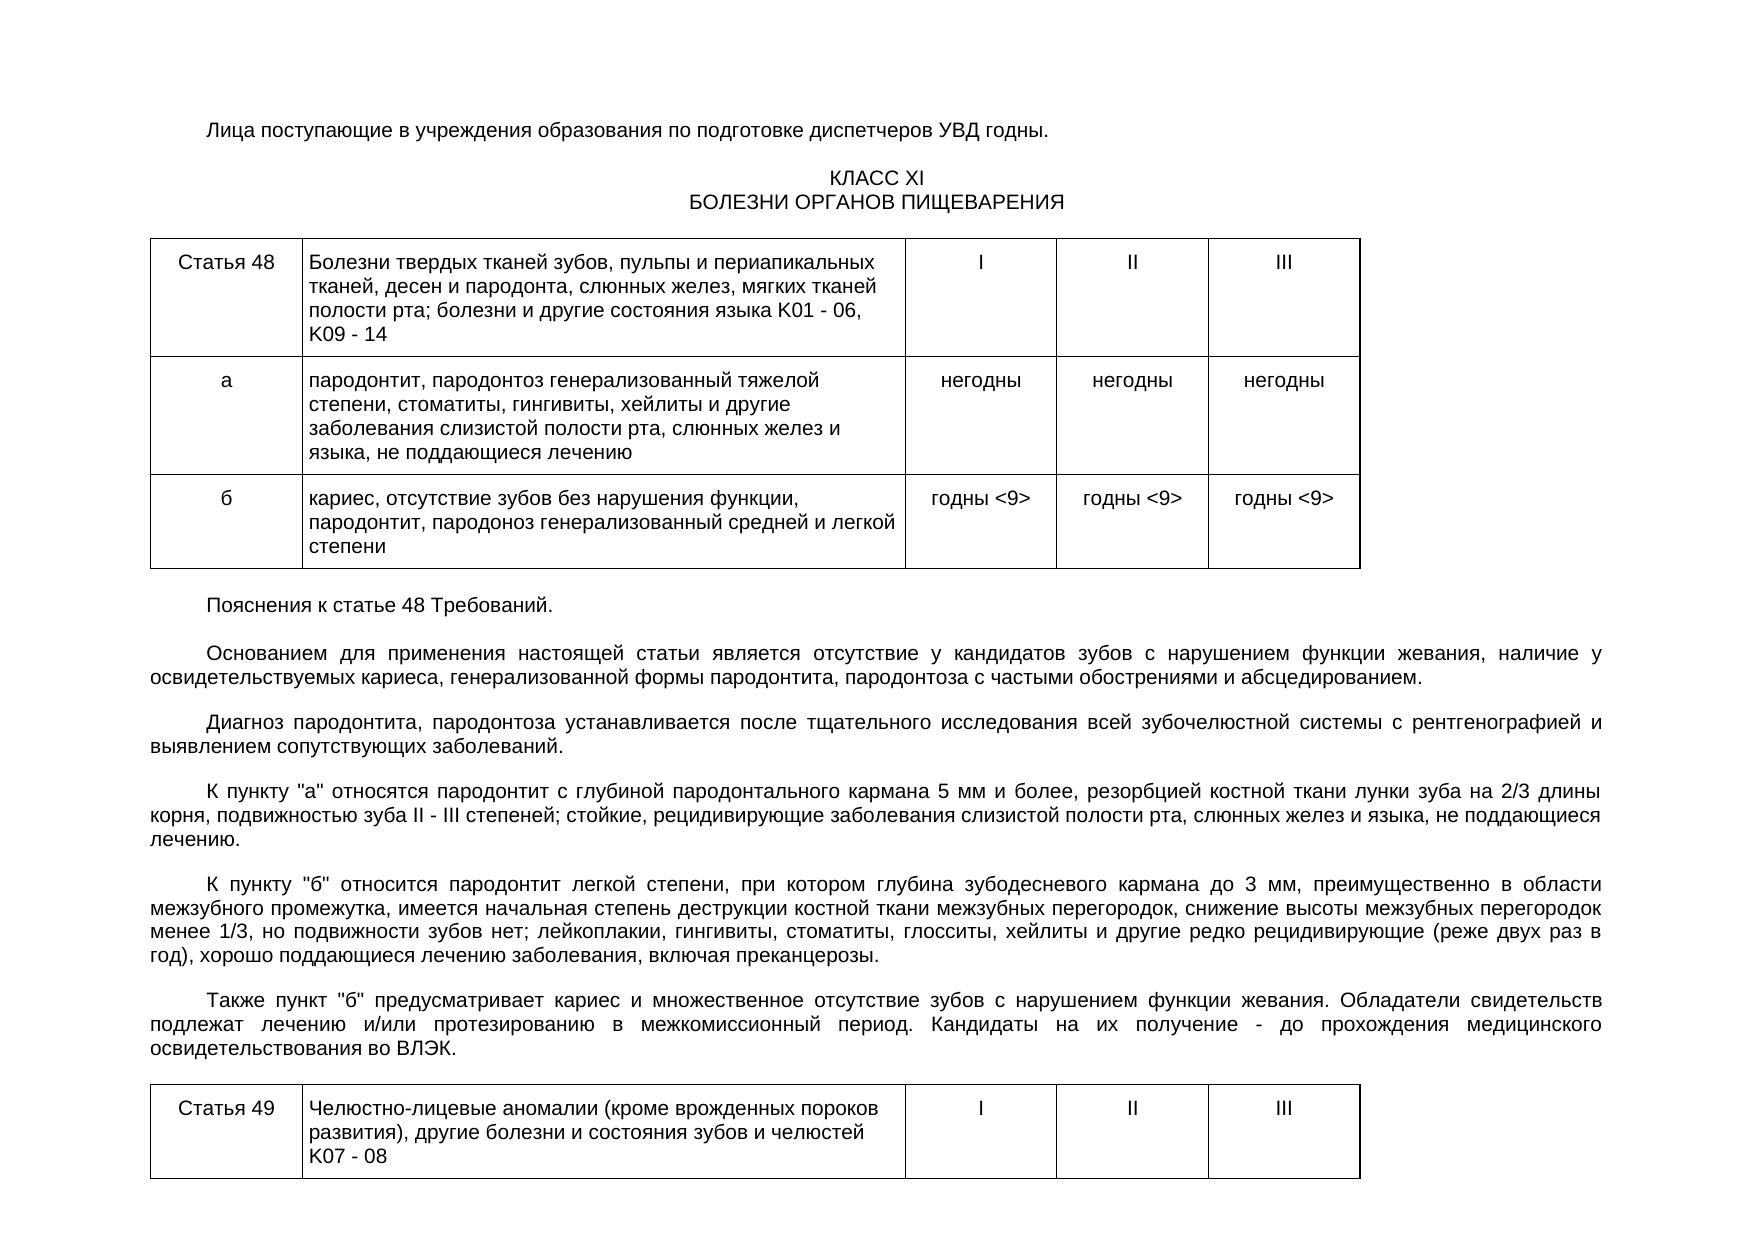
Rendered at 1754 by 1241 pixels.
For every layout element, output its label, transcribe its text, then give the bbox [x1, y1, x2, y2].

text К пункту "б" относится пародонтит легкой степени, при котором глубина зубодесневого кармана до 3 мм, преимущественно в области межзубного промежутка, имеется начальная степень деструкции костной ткани межзубных перегородок, снижение высоты межзубных перегородок менее 1/3, но подвижности зубов нет; лейкоплакии, гингивиты, стоматиты, глосситы, хейлиты и другие редко рецидивирующие (реже двух раз в год), хорошо поддающиеся лечению заболевания, включая преканцерозы. [150, 871, 1604, 967]
text Лица поступающие в учреждения образования по подготовке диспетчеров УВД годны. [150, 118, 1604, 142]
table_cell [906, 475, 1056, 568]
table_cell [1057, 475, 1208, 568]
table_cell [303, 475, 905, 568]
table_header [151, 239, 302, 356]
text Пояснения к статье 48 Требований. [150, 593, 1604, 617]
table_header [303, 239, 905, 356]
text БОЛЕЗНИ ОРГАНОВ ПИЩЕВАРЕНИЯ [150, 190, 1604, 214]
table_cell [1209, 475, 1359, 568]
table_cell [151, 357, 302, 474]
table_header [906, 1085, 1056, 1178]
text Диагноз пародонтита, пародонтоза устанавливается после тщательного исследования всей зубочелюстной системы с рентгенографией и выявлением сопутствующих заболеваний. [150, 710, 1604, 758]
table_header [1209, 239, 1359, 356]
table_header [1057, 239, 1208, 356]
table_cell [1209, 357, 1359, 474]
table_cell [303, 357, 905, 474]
text К пункту "а" относятся пародонтит с глубиной пародонтального кармана 5 мм и более, резорбцией костной ткани лунки зуба на 2/3 длины корня, подвижностью зуба II - III степеней; стойкие, рецидивирующие заболевания слизистой полости рта, слюнных желез и языка, не поддающиеся лечению. [150, 779, 1604, 851]
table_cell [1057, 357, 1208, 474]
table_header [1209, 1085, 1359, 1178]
text Также пункт "б" предусматривает кариес и множественное отсутствие зубов с нарушением функции жевания. Обладатели свидетельств подлежат лечению и/или протезированию в межкомиссионный период. Кандидаты на их получение - до прохождения медицинского освидетельствования во ВЛЭК. [150, 988, 1604, 1060]
text Основанием для применения настоящей статьи является отсутствие у кандидатов зубов с нарушением функции жевания, наличие у освидетельствуемых кариеса, генерализованной формы пародонтита, пародонтоза с частыми обострениями и абсцедированием. [150, 641, 1604, 689]
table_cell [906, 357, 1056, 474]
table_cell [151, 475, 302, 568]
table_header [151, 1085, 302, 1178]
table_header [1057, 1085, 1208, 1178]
text КЛАСС XI [150, 166, 1604, 190]
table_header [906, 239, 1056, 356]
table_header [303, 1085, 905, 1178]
